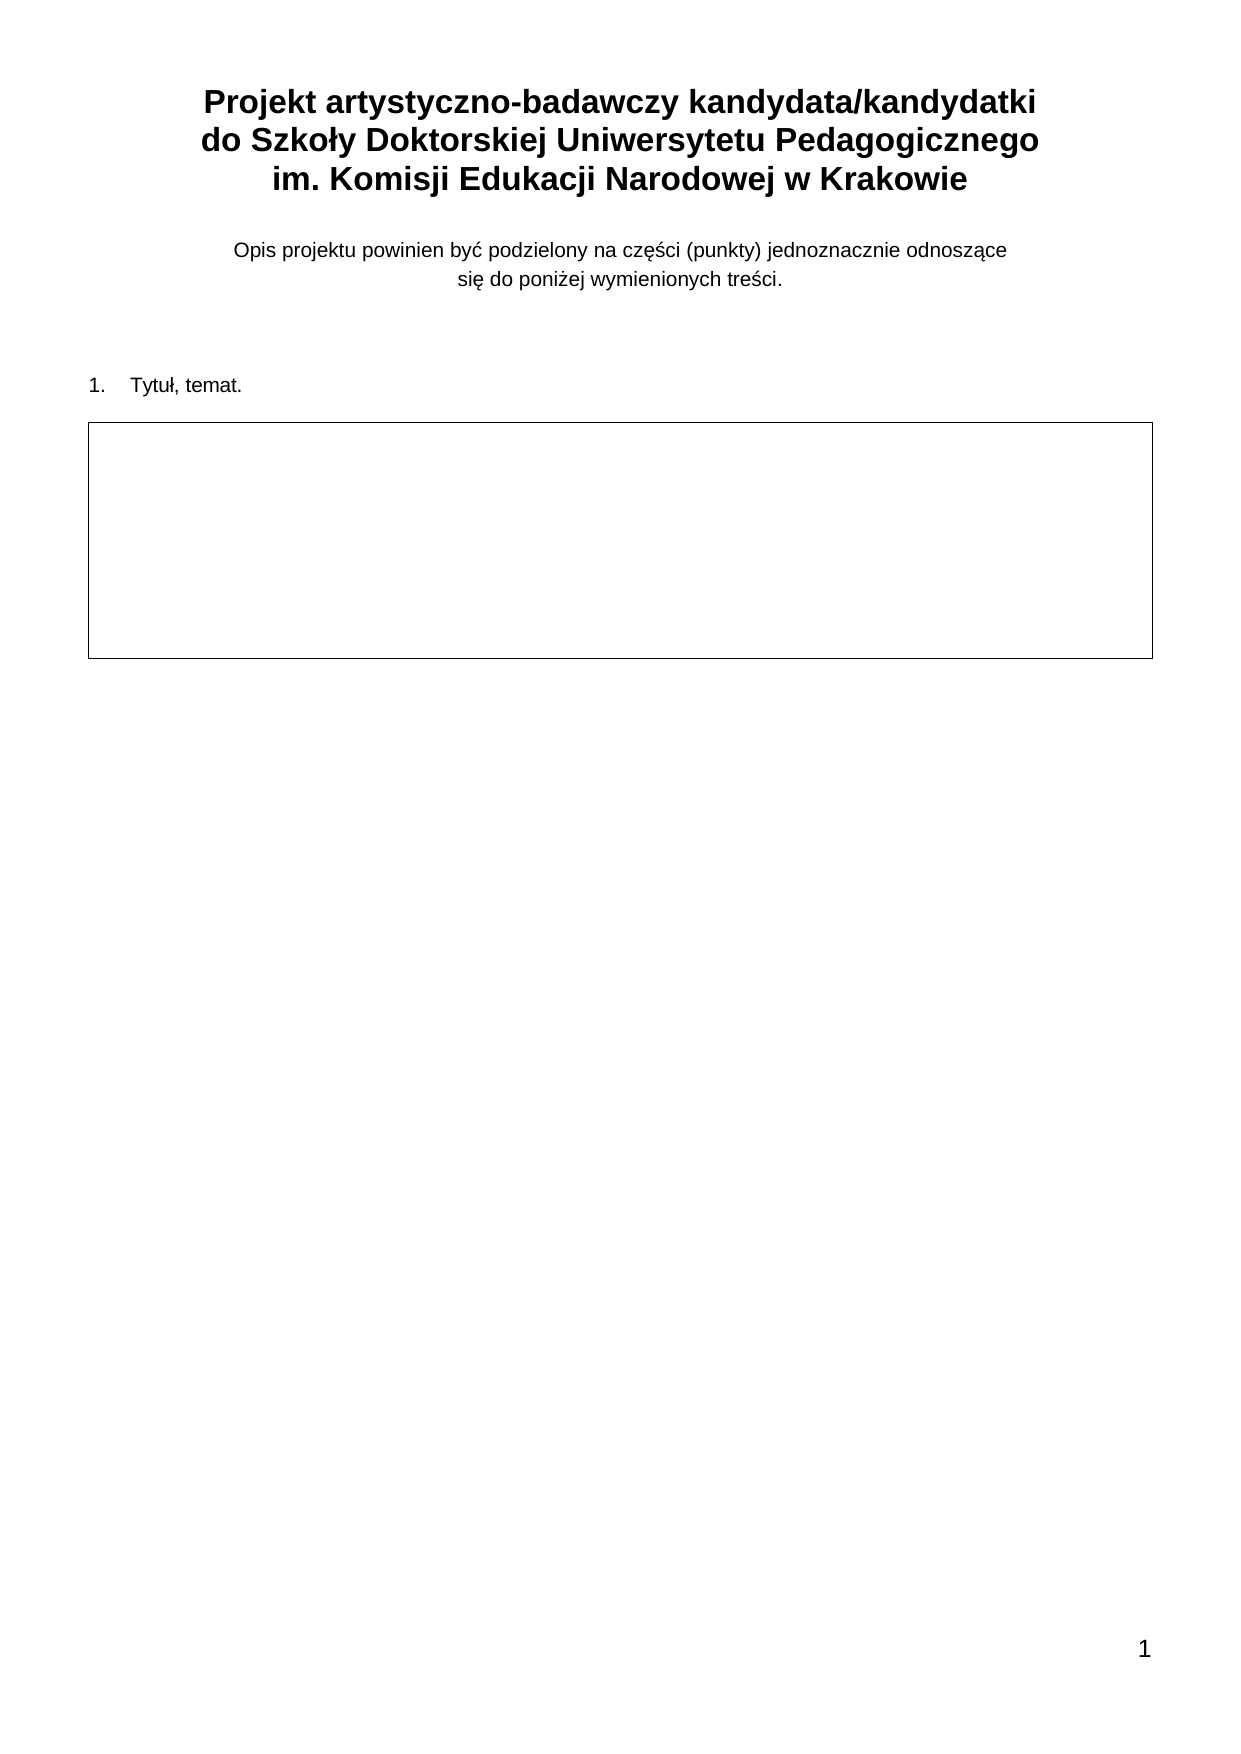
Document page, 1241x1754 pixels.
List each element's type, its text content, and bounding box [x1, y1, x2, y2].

text Opis projektu powinien być podzielony na części (punkty) jednoznacznie odnoszące się do poniżej wymienionych treści. [217, 238, 1023, 291]
table_header [89, 423, 1152, 658]
title Projekt artystyczno-badawczy kandydata/kandydatki do Szkoły Doktorskiej Uniwersytetu Pedagogicznego im. Komisji Edukacji Narodowej w Krakowie [200, 82, 1040, 197]
list Tytuł, temat. [88, 373, 1153, 397]
